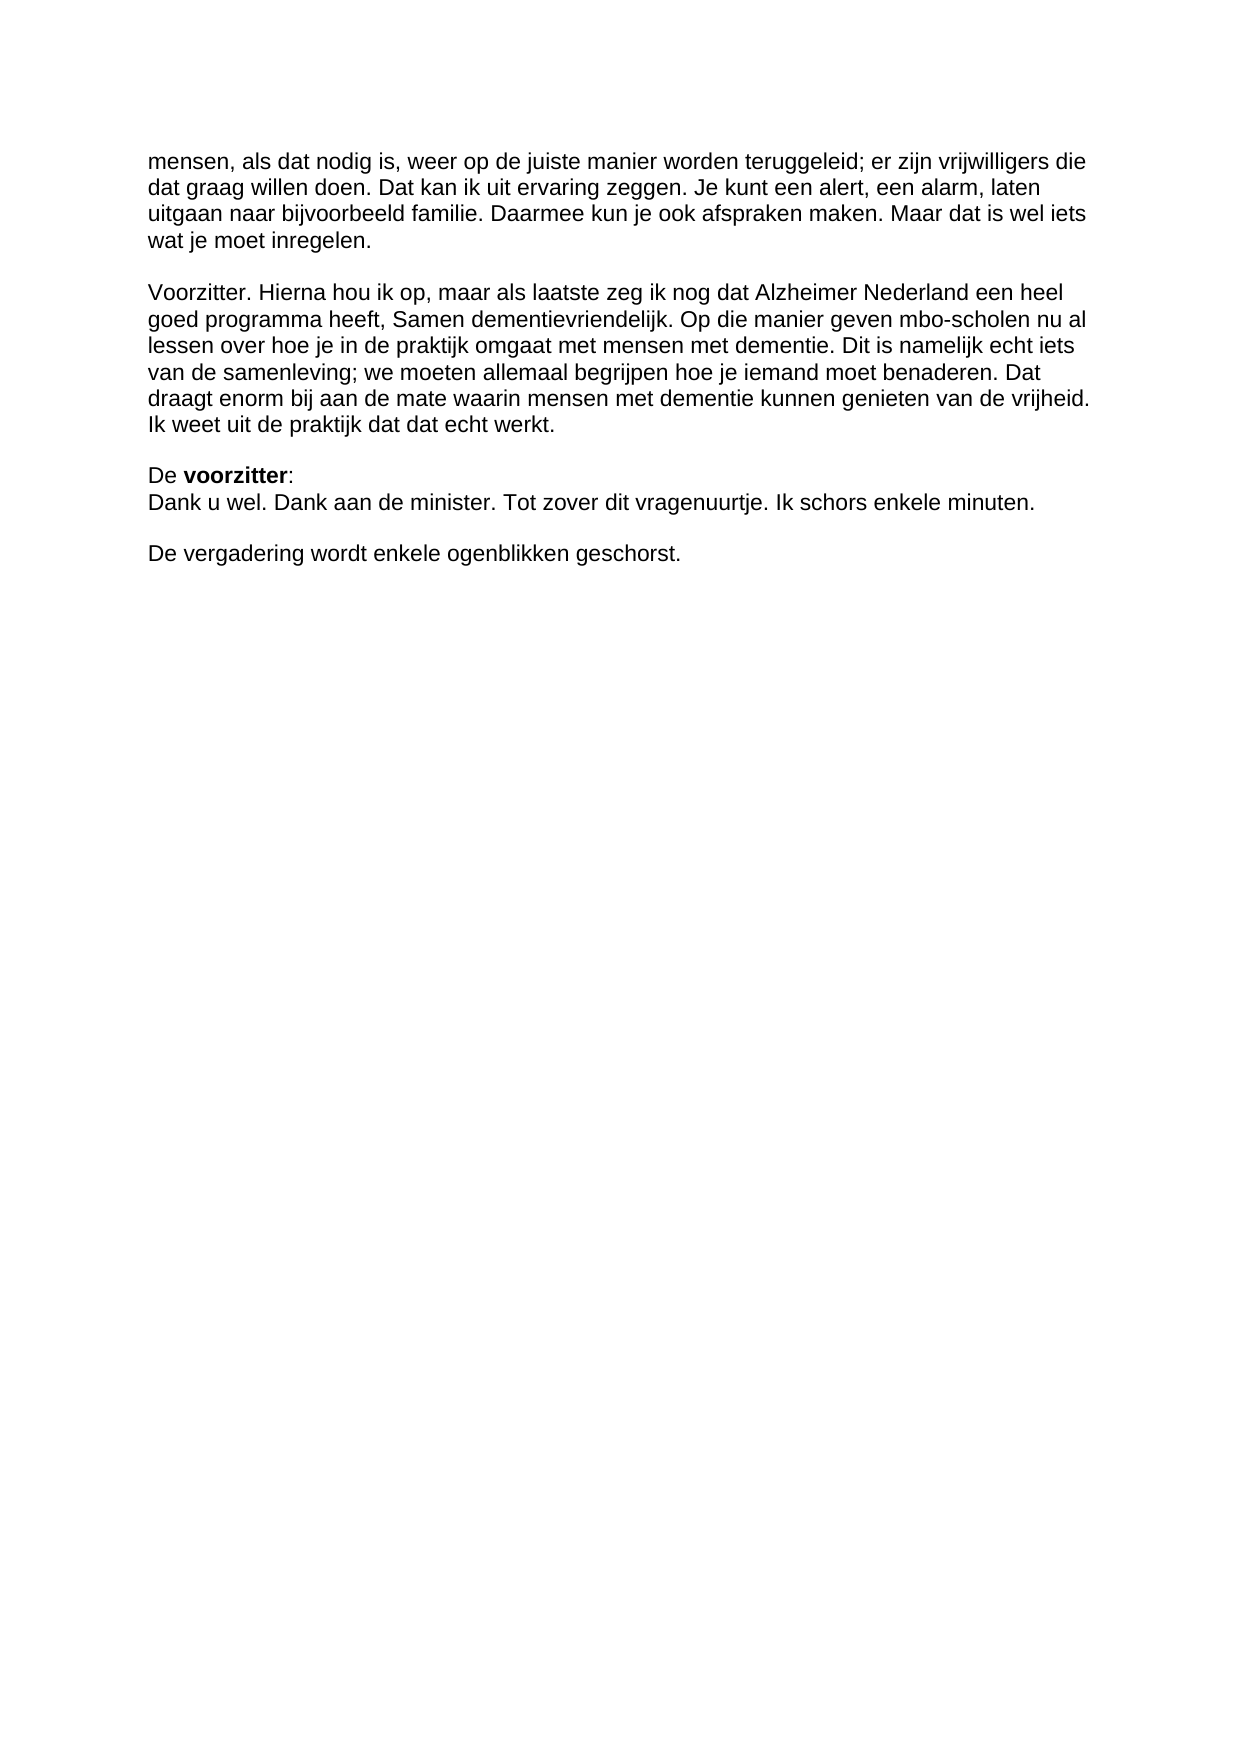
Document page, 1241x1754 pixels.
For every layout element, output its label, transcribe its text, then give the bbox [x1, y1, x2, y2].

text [148, 148, 1093, 437]
text De voorzitter: Dank u wel. Dank aan de minister. Tot zover dit vragenuurtje. Ik schors enkele minuten. [148, 462, 1093, 515]
text De vergadering wordt enkele ogenblikken geschorst. [148, 540, 1093, 567]
